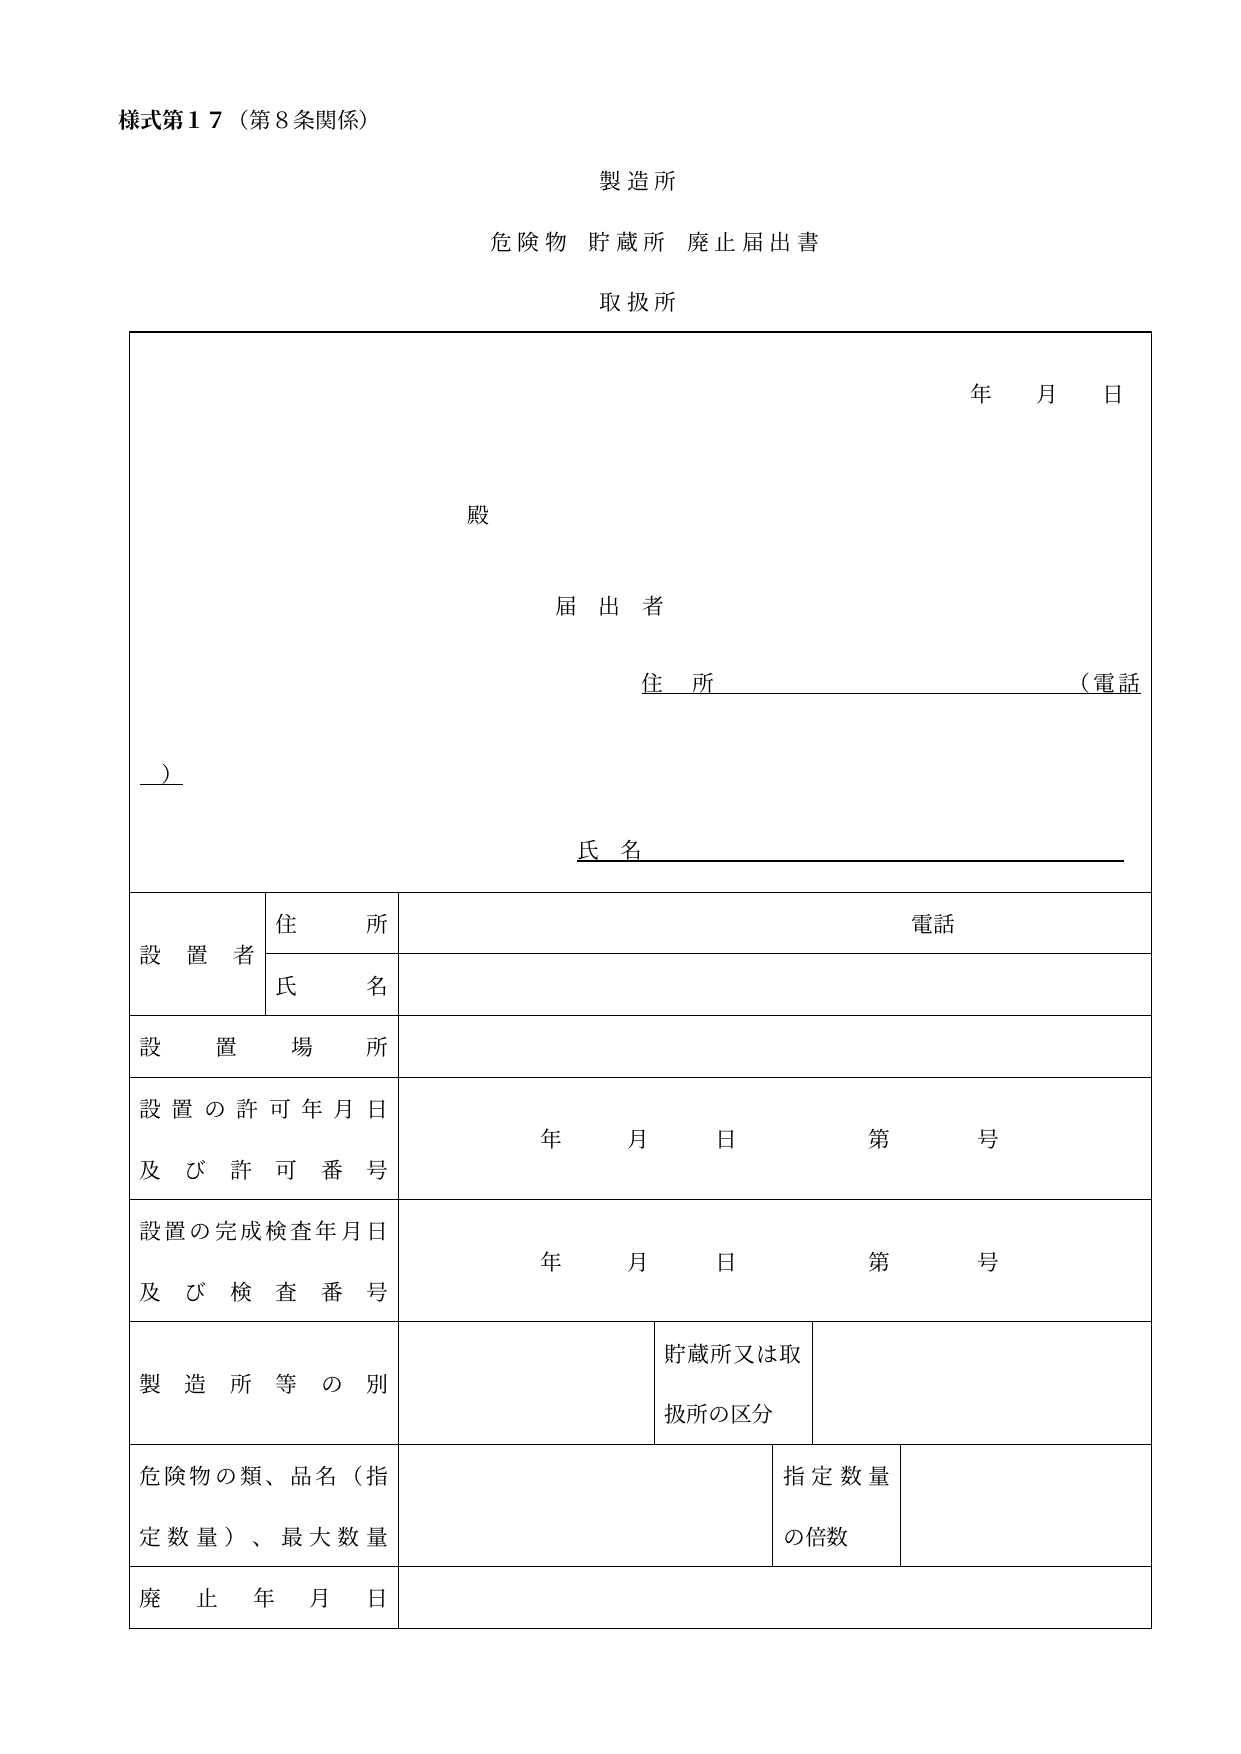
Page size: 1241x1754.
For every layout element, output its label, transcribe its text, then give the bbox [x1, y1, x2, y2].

table_cell 年 月 日 第 号 [399, 1078, 1151, 1199]
text 様式第１７（第８条関係） [118, 89, 1152, 149]
table_cell 製造所等の別 [130, 1322, 398, 1443]
table_cell [399, 1445, 772, 1566]
table_cell [813, 1322, 1151, 1443]
table_cell 廃止年月日 [130, 1567, 398, 1627]
table_cell [399, 1322, 654, 1443]
table_cell 氏名 [266, 954, 398, 1015]
table_cell 指定数量の倍数 [773, 1445, 900, 1566]
text 取 扱 所 [118, 271, 1152, 331]
table_cell 危険物の類、品名（指 定数量）、最大数量 [130, 1445, 398, 1566]
table_cell 設置場所 [130, 1016, 398, 1077]
table_cell 設置の許可年月日 及び許可番号 [130, 1078, 398, 1199]
table_cell 電話 [399, 893, 1151, 953]
table_cell [901, 1445, 1151, 1566]
table_cell [399, 1567, 1151, 1627]
text 危 険 物 貯 蔵 所 廃 止 届 出 書 [118, 210, 1152, 271]
table_cell 設置の完成検査年月日 及び検査番号 [130, 1200, 398, 1321]
table_cell 年 月 日 第 号 [399, 1200, 1151, 1321]
table_cell 住所 [266, 893, 398, 953]
table_cell [399, 954, 1151, 1015]
table_cell 設置者 [130, 893, 265, 1015]
table_cell 貯蔵所又は取扱所の区分 [655, 1322, 812, 1443]
table_header 年 月 日 殿 届 出 者 住 所 （電話 ） 氏 名 [130, 333, 1151, 892]
text 製 造 所 [118, 149, 1152, 210]
table_cell [399, 1016, 1151, 1077]
